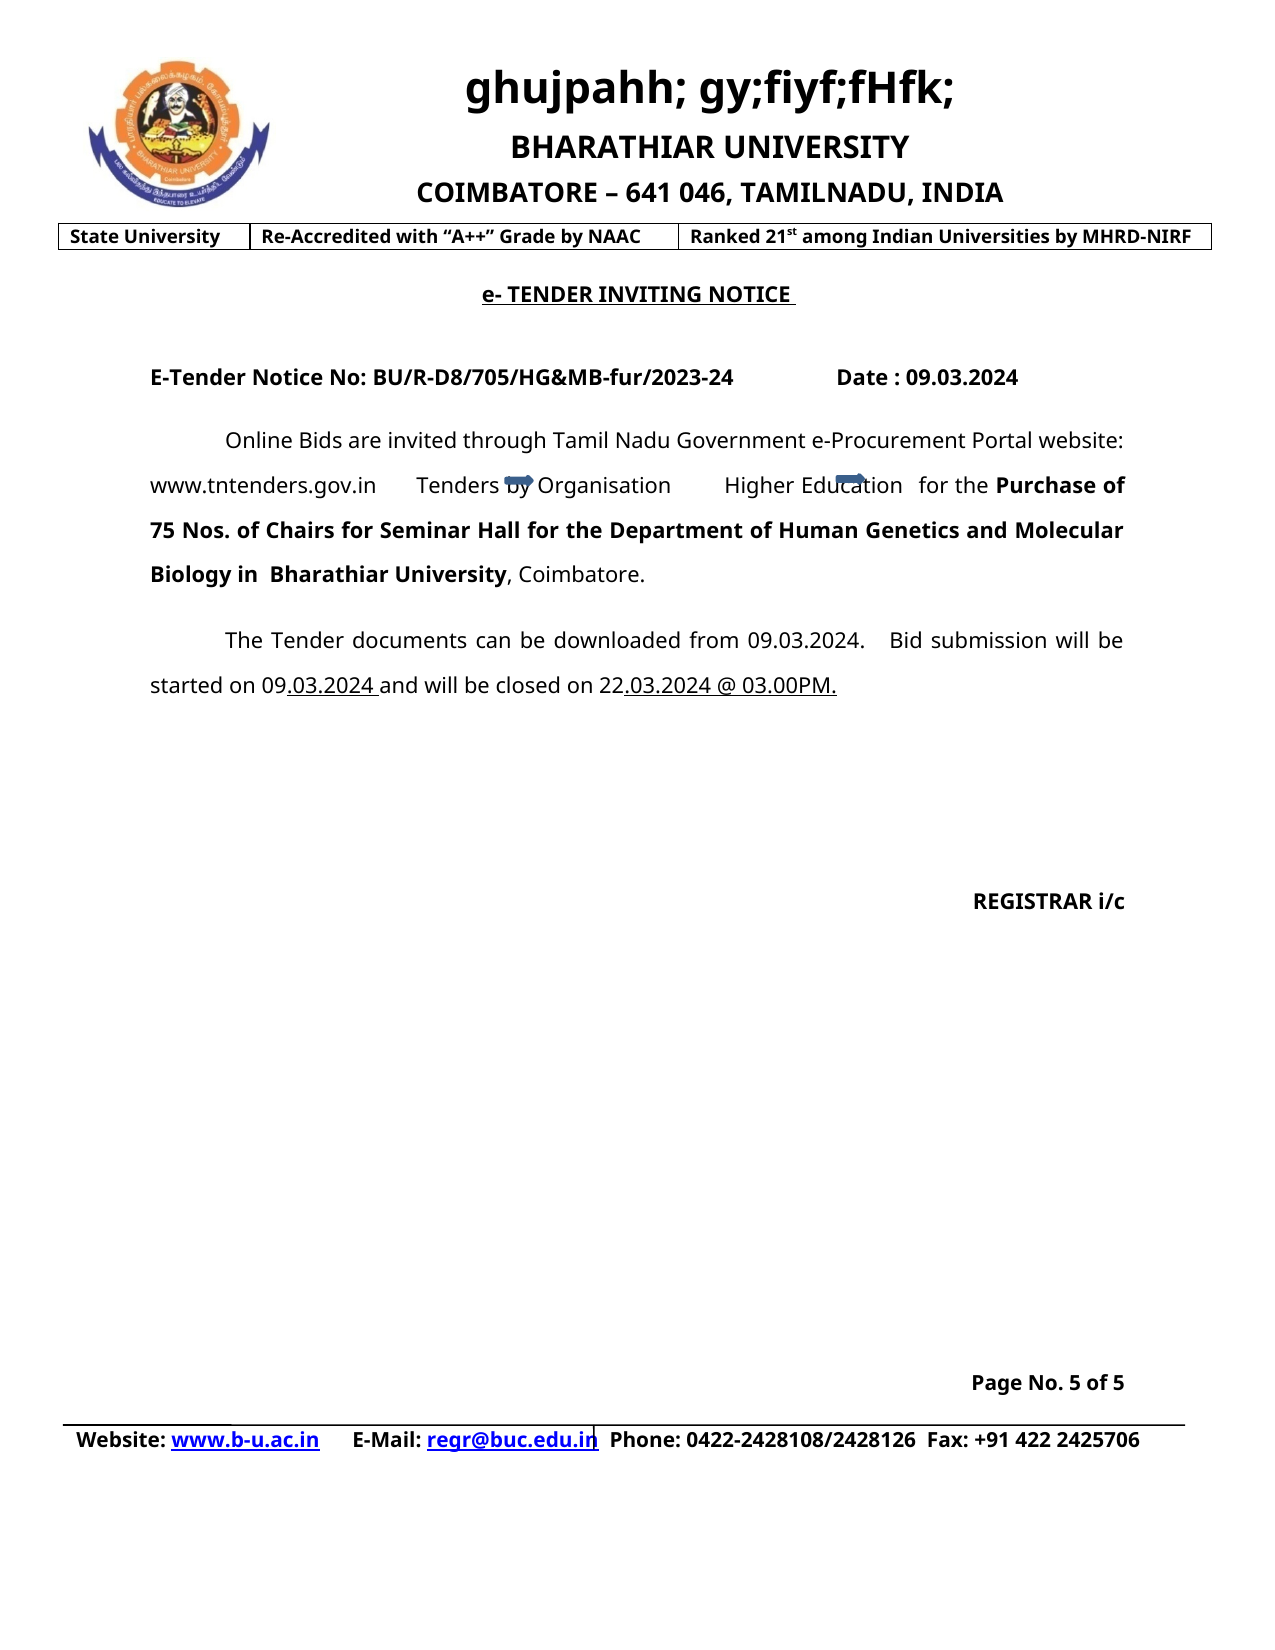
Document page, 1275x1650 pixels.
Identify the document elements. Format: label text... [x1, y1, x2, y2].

text Website: www.b-u.ac.in E-Mail: regr@buc.edu.in Phone: 0422-2428108/2428126 Fax: +91 422 2425706 [76, 1425, 1216, 1454]
table_header Re-Accredited with “A++” Grade by NAAC [251, 224, 678, 249]
text REGISTRAR i/c [150, 886, 1125, 916]
table_header State University [59, 224, 249, 249]
subtitle E-Tender Notice No: BU/R-D8/705/HG&MB-fur/2023-24 Date : 09.03.2024 [150, 361, 1122, 391]
text BHARATHIAR UNIVERSITY [276, 125, 1125, 167]
list Page No. 5 of 5 [225, 1368, 1124, 1397]
text COIMBATORE – 641 046, TAMILNADU, INDIA [276, 174, 1125, 211]
table_header Ranked 21st among Indian Universities by MHRD-NIRF [679, 224, 1211, 249]
text ghujpahh; gy;fiyf;fHfk; [150, 56, 1125, 116]
picture [82, 57, 276, 211]
text Online Bids are invited through Tamil Nadu Government e-Procurement Portal website: www.tntenders.gov.in Tenders by Organisation Higher Education for the Purchase of 75 Nos. of Chairs for Seminar Hall for the Department of Human Genetics and Molecular Biology in Bharathiar University, Coimbatore. [150, 425, 1125, 589]
text The Tender documents can be downloaded from 09.03.2024. Bid submission will be started on 09.03.2024 and will be closed on 22.03.2024 @ 03.00PM. [150, 625, 1125, 699]
subtitle e- TENDER INVITING NOTICE [150, 279, 1122, 308]
